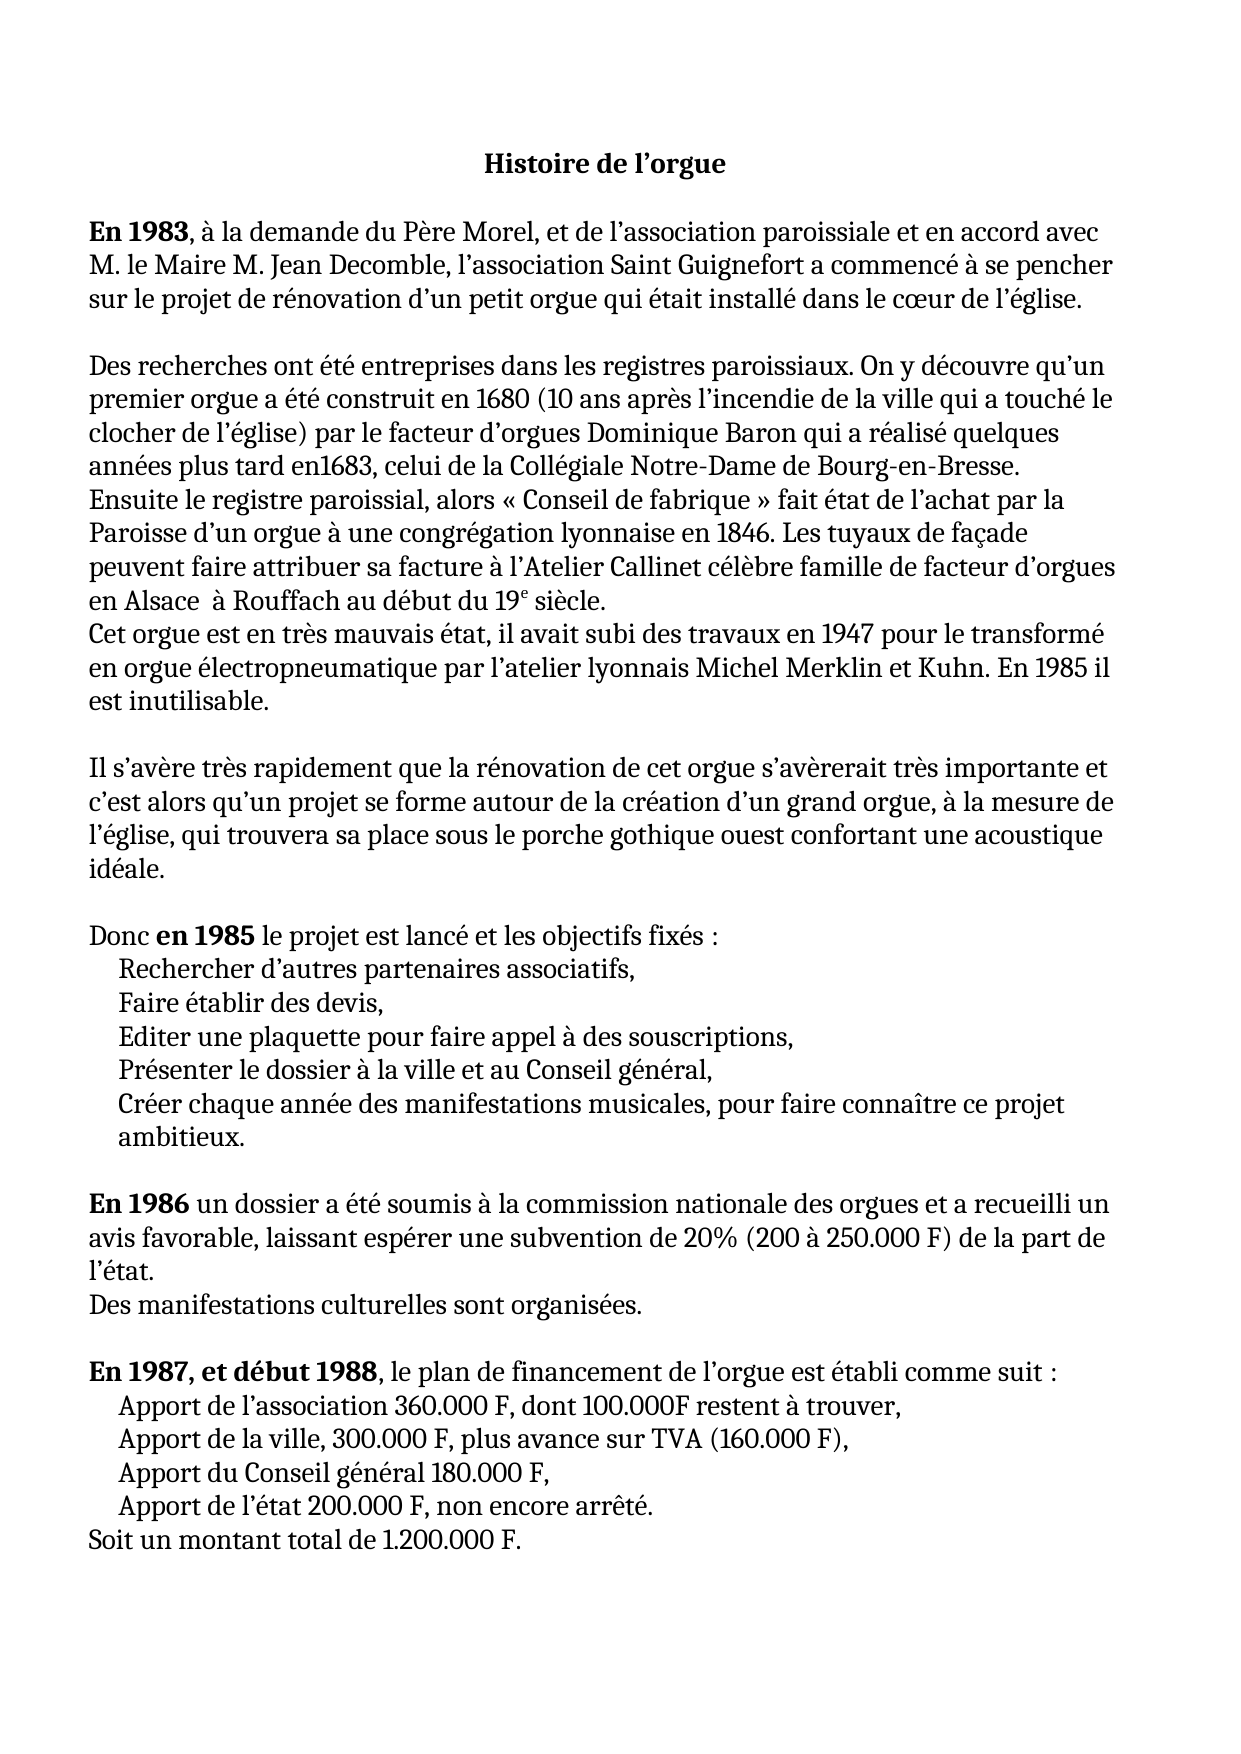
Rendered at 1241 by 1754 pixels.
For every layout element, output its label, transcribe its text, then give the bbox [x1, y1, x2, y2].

text Apport du Conseil général 180.000 F, [88, 1456, 1122, 1489]
text En 1986 un dossier a été soumis à la commission nationale des orgues et a recueilli un avis favorable, laissant espérer une subvention de 20% (200 à 250.000 F) de la part de l’état. [88, 1187, 1122, 1288]
text Apport de l’association 360.000 F, dont 100.000F restent à trouver, [88, 1389, 1122, 1422]
text Histoire de l’orgue [88, 148, 1122, 181]
text Créer chaque année des manifestations musicales, pour faire connaître ce projet ambitieux. [118, 1087, 1122, 1154]
text Cet orgue est en très mauvais état, il avait subi des travaux en 1947 pour le transformé en orgue électropneumatique par l’atelier lyonnais Michel Merklin et Kuhn. En 1985 il est inutilisable. [88, 617, 1122, 718]
text Apport de l’état 200.000 F, non encore arrêté. [88, 1489, 1122, 1523]
text Apport de la ville, 300.000 F, plus avance sur TVA (160.000 F), [88, 1422, 1122, 1456]
text Présenter le dossier à la ville et au Conseil général, [88, 1053, 1122, 1087]
text Rechercher d’autres partenaires associatifs, [88, 953, 1122, 986]
text En 1983, à la demande du Père Morel, et de l’association paroissiale et en accord avec M. le Maire M. Jean Decomble, l’association Saint Guignefort a commencé à se pencher sur le projet de rénovation d’un petit orgue qui était installé dans le cœur de l’église. [88, 215, 1122, 315]
text Donc en 1985 le projet est lancé et les objectifs fixés : [88, 919, 1122, 953]
text Editer une plaquette pour faire appel à des souscriptions, [88, 1020, 1122, 1053]
text Il s’avère très rapidement que la rénovation de cet orgue s’avèrerait très importante et c’est alors qu’un projet se forme autour de la création d’un grand orgue, à la mesure de l’église, qui trouvera sa place sous le porche gothique ouest confortant une acoustique idéale. [88, 751, 1122, 886]
text Des recherches ont été entreprises dans les registres paroissiaux. On y découvre qu’un premier orgue a été construit en 1680 (10 ans après l’incendie de la ville qui a touché le clocher de l’église) par le facteur d’orgues Dominique Baron qui a réalisé quelques années plus tard en1683, celui de la Collégiale Notre-Dame de Bourg-en-Bresse. [88, 349, 1122, 483]
text Ensuite le registre paroissial, alors « Conseil de fabrique » fait état de l’achat par la Paroisse d’un orgue à une congrégation lyonnaise en 1846. Les tuyaux de façade peuvent faire attribuer sa facture à l’Atelier Callinet célèbre famille de facteur d’orgues en Alsace à Rouffach au début du 19e siècle. [88, 483, 1122, 617]
text Des manifestations culturelles sont organisées. [88, 1288, 1122, 1322]
text Faire établir des devis, [88, 986, 1122, 1020]
text En 1987, et début 1988, le plan de financement de l’orgue est établi comme suit : [88, 1355, 1122, 1389]
text Soit un montant total de 1.200.000 F. [88, 1523, 1122, 1556]
